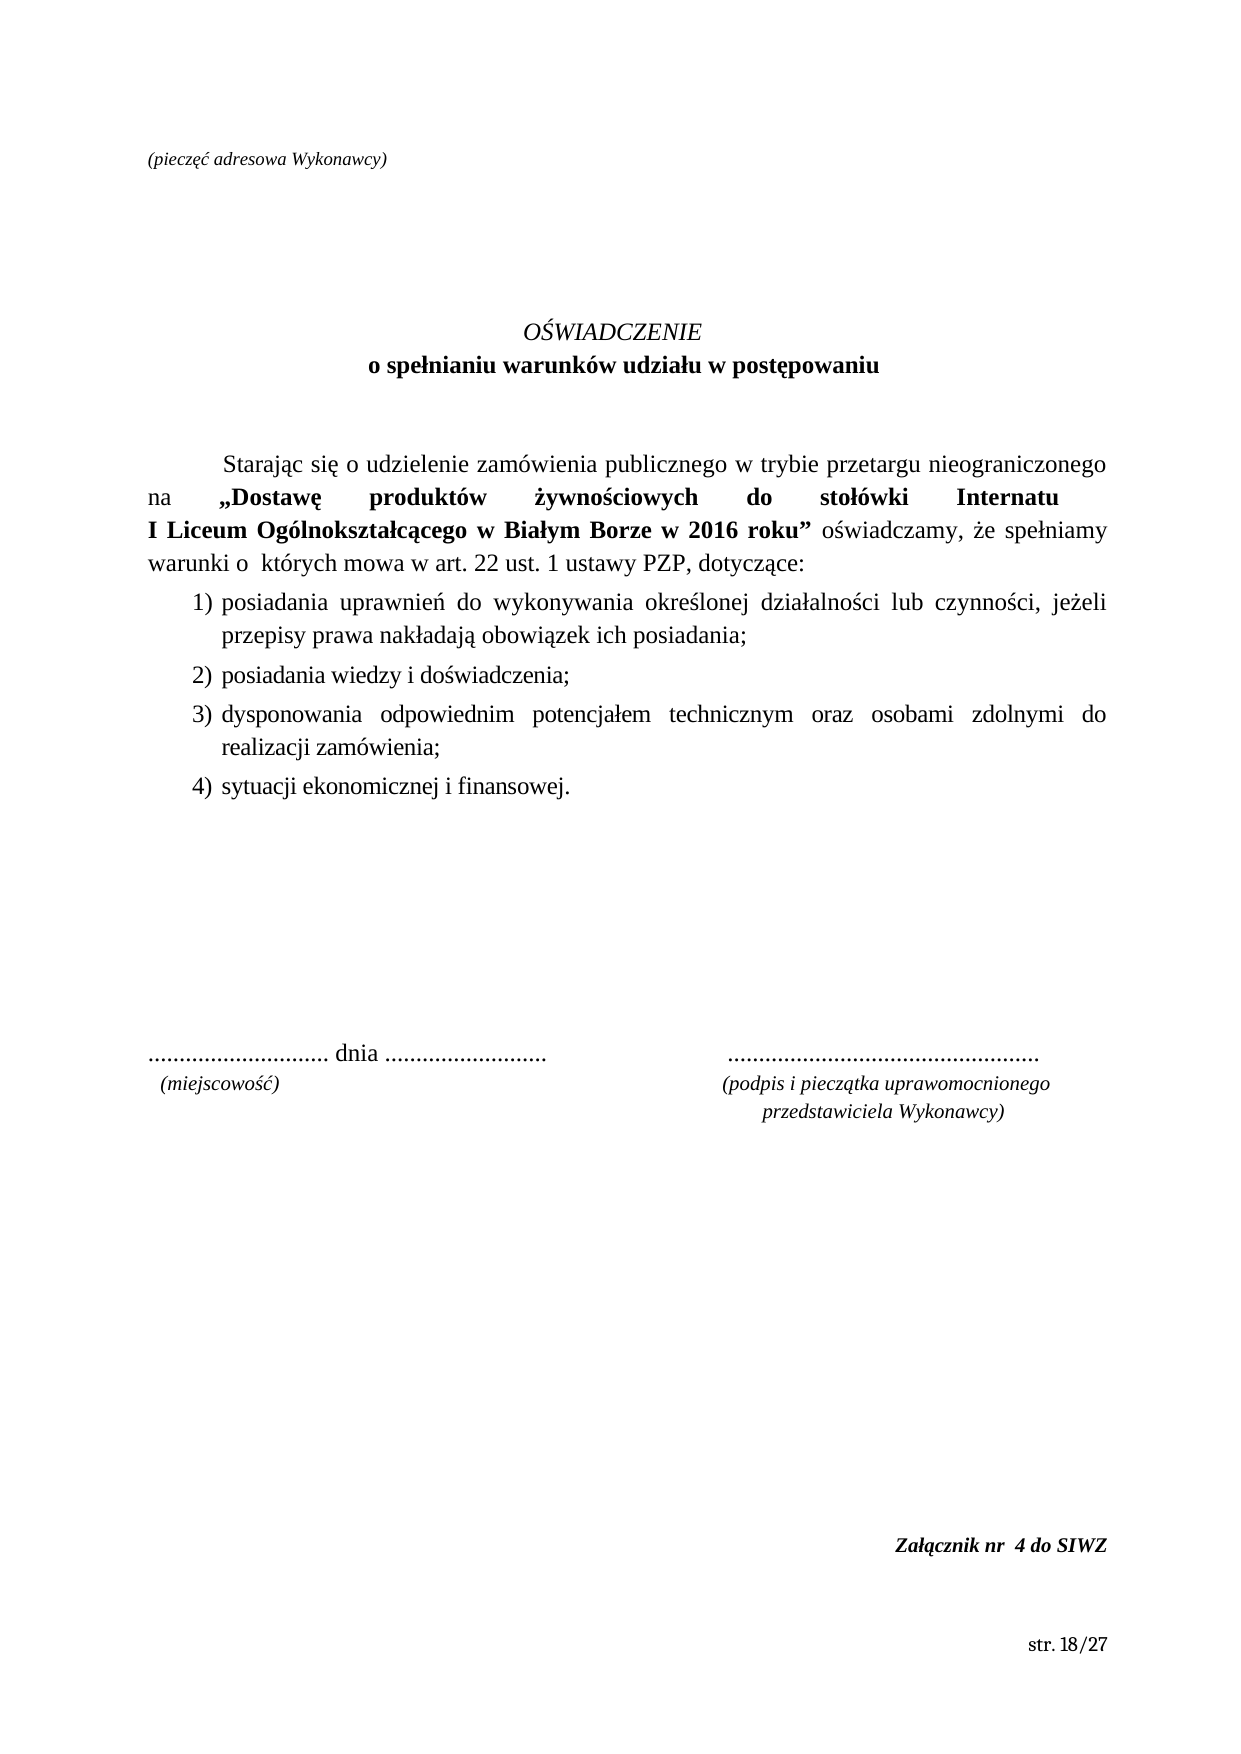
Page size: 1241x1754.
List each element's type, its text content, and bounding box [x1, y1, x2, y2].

text o spełnianiu warunków udziału w postępowaniu [148, 350, 1100, 379]
list sytuacji ekonomicznej i finansowej. [192, 771, 1107, 800]
text Starając się o udzielenie zamówienia publicznego w trybie przetargu nieograniczonego na „Dostawę produktów żywnościowych do stołówki Internatu I Liceum Ogólnokształcącego w Białym Borze w 2016 roku” oświadczamy, że spełniamy warunki o których mowa w art. 22 ust. 1 ustawy PZP, dotyczące: [148, 449, 1107, 577]
text ............................. dnia .......................... .................................................. [148, 1038, 1107, 1067]
list dysponowania odpowiednim potencjałem technicznym oraz osobami zdolnymi do realizacji zamówienia; [192, 699, 1107, 761]
list posiadania uprawnień do wykonywania określonej działalności lub czynności, jeżeli przepisy prawa nakładają obowiązek ich posiadania; [192, 587, 1107, 649]
subtitle OŚWIADCZENIE [345, 317, 895, 346]
text przedstawiciela Wykonawcy) [148, 1099, 1107, 1123]
text Załącznik nr 4 do SIWZ [148, 1533, 1107, 1557]
list posiadania wiedzy i doświadczenia; [192, 660, 1107, 688]
text (pieczęć adresowa Wykonawcy) [148, 148, 1107, 169]
text (miejscowość) (podpis i pieczątka uprawomocnionego [148, 1071, 1107, 1095]
